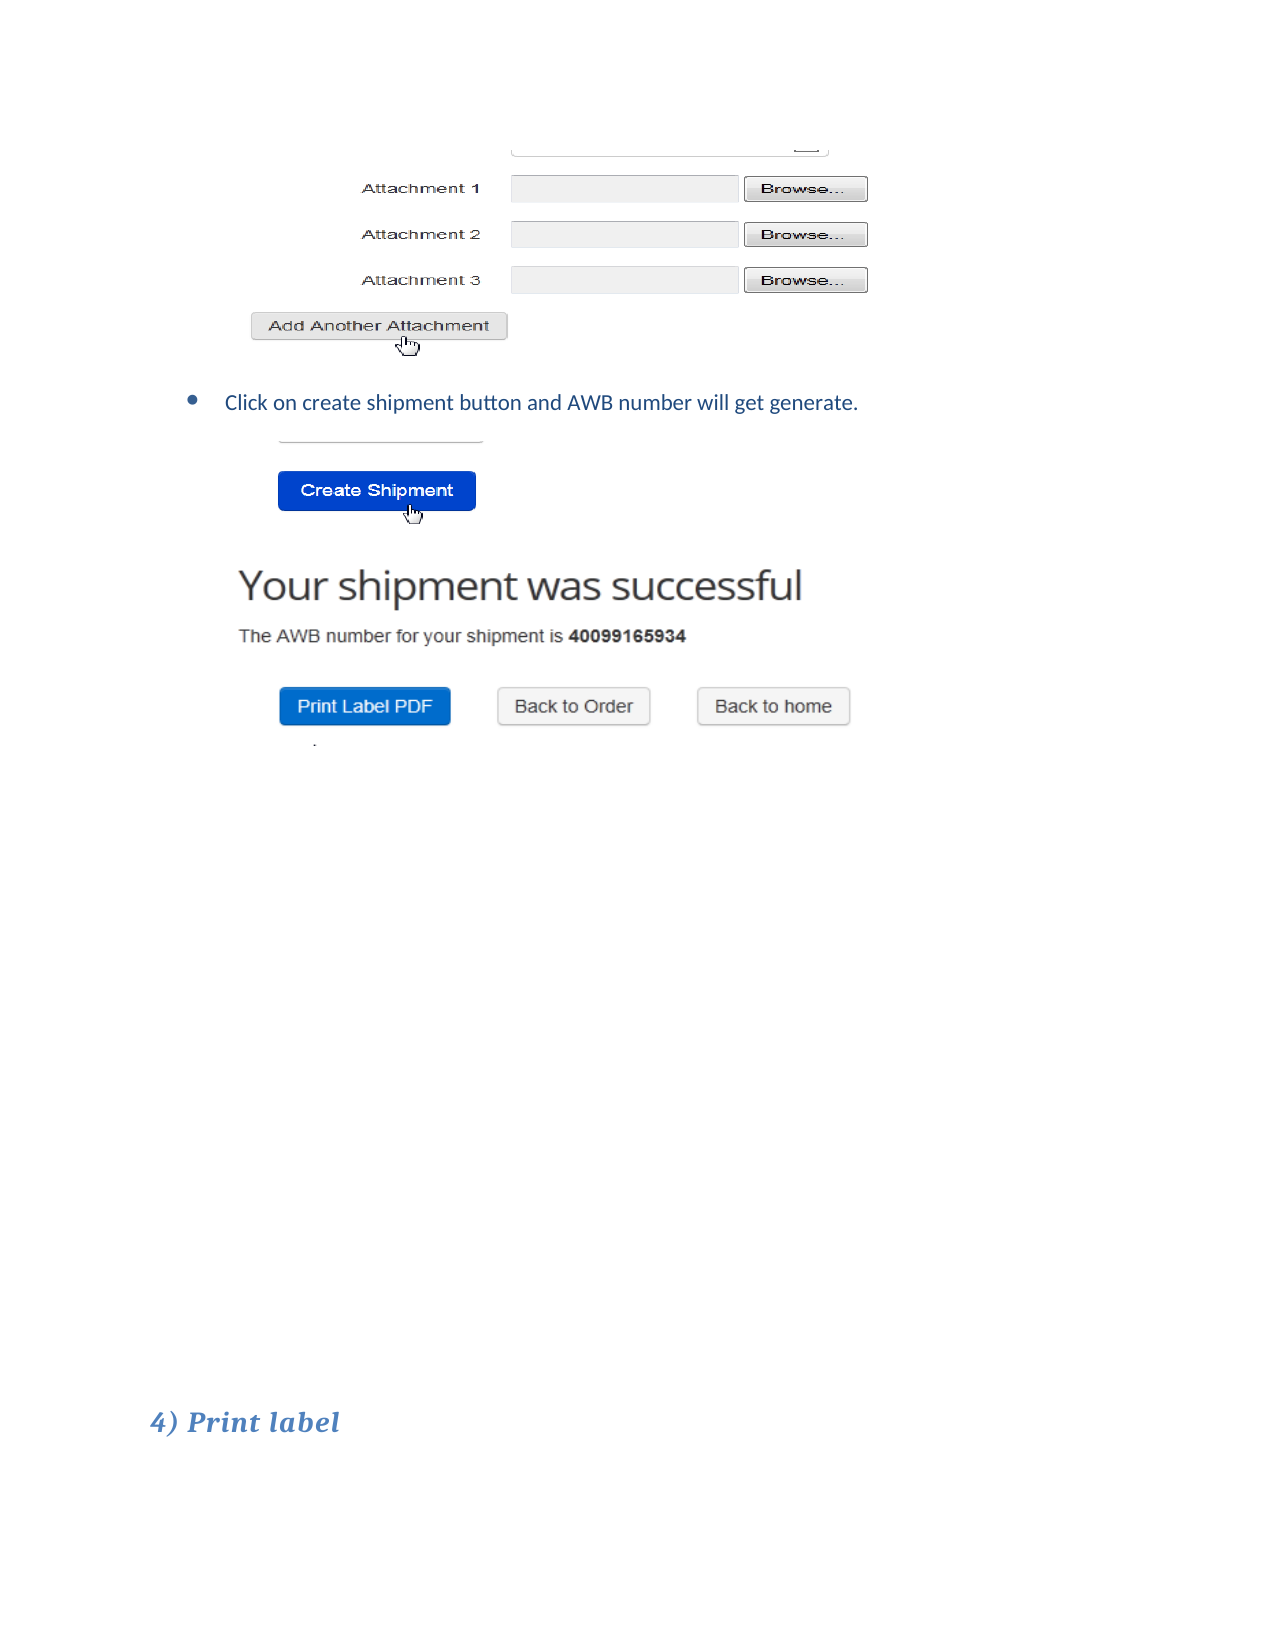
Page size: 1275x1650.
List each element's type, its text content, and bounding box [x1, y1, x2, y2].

picture [225, 558, 867, 746]
picture [225, 441, 511, 534]
picture [225, 150, 896, 363]
list Print label [150, 1407, 1125, 1440]
list Click on create shipment button and AWB number will get generate. [187, 388, 1125, 416]
